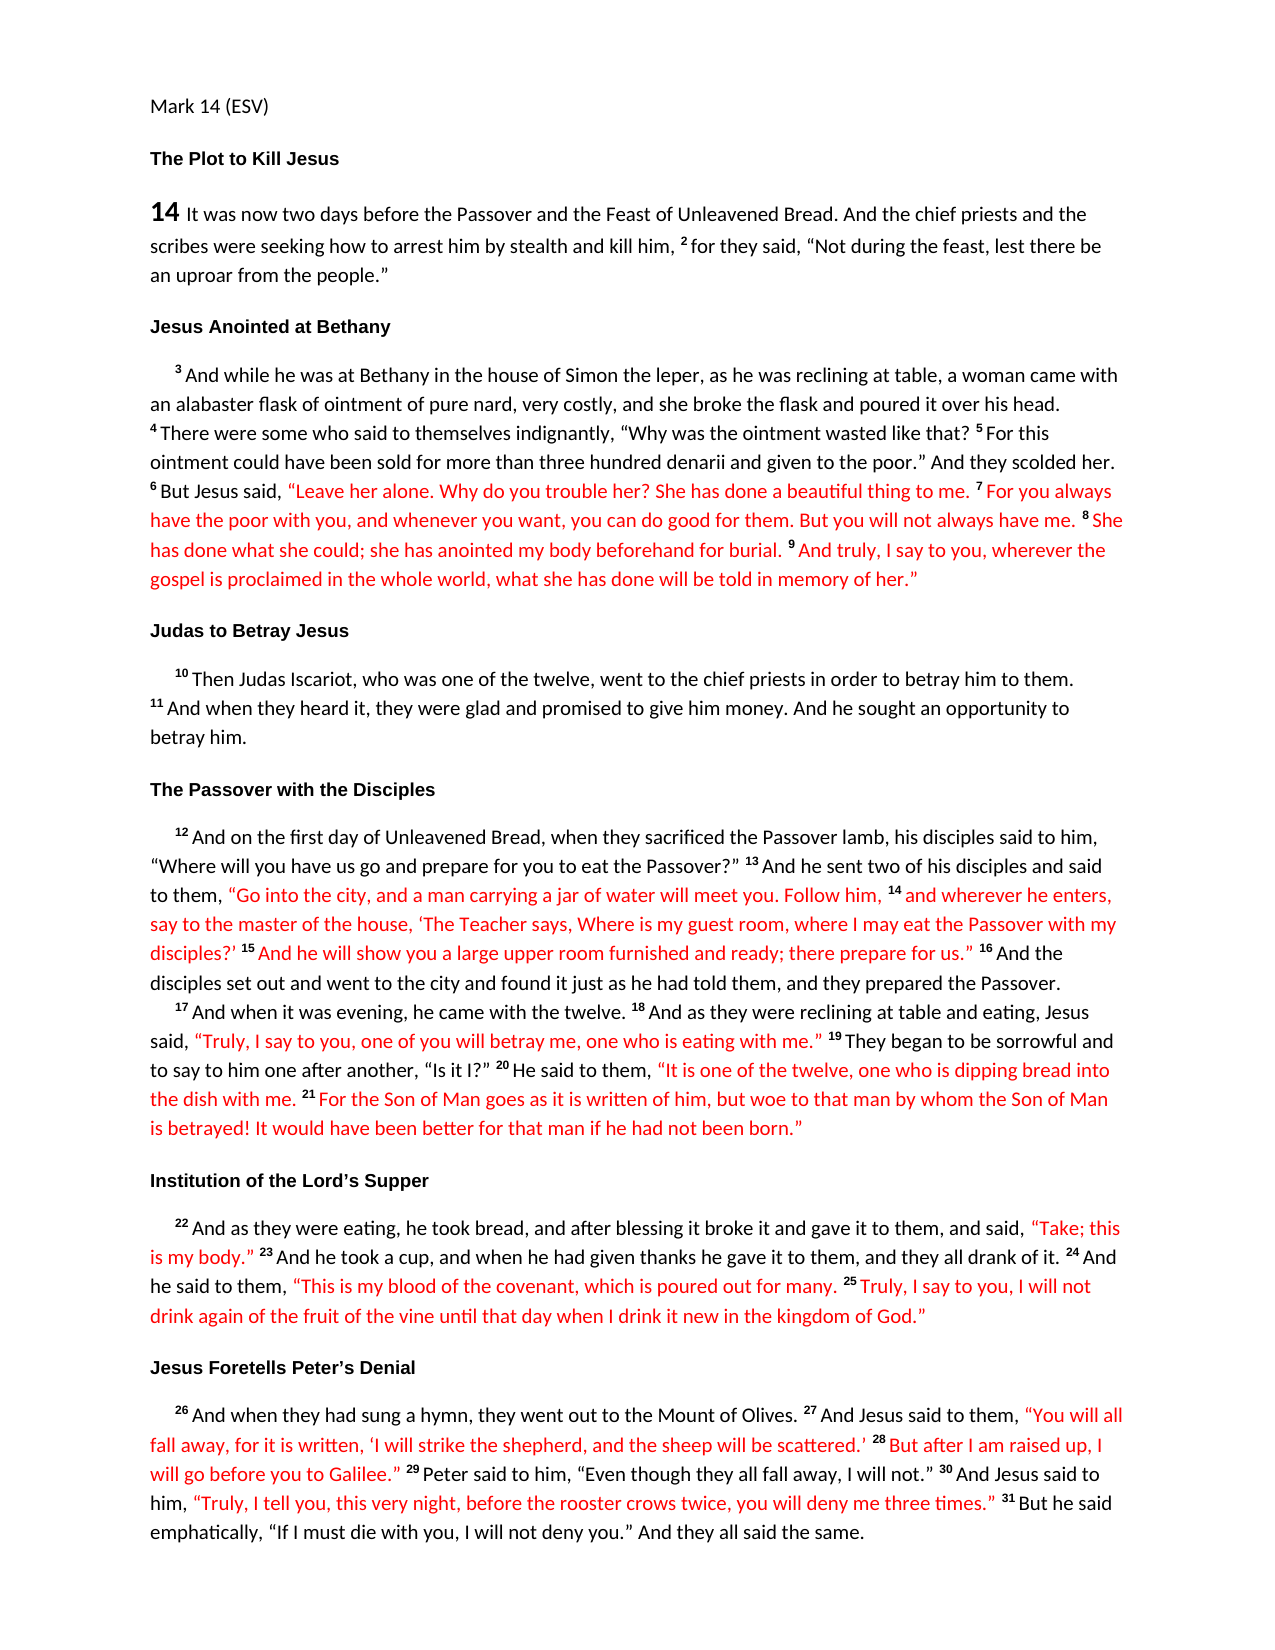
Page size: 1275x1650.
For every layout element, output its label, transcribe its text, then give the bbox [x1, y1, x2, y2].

text 26 And when they had sung a hymn, they went out to the Mount of Olives. 27 And Jesus said to them, “You will all fall away, for it is written, ‘I will strike the shepherd, and the sheep will be scattered.’ 28 But after I am raised up, I will go before you to Galilee.” 29 Peter said to him, “Even though they all fall away, I will not.” 30 And Jesus said to him, “Truly, I tell you, this very night, before the rooster crows twice, you will deny me three times.” 31 But he said emphatically, “If I must die with you, I will not deny you.” And they all said the same. [150, 1403, 1125, 1545]
text 22 And as they were eating, he took bread, and after blessing it broke it and gave it to them, and said, “Take; this is my body.” 23 And he took a cup, and when he had given thanks he gave it to them, and they all drank of it. 24 And he said to them, “This is my blood of the covenant, which is poured out for many. 25 Truly, I say to you, I will not drink again of the fruit of the vine until that day when I drink it new in the kingdom of God.” [150, 1215, 1125, 1328]
text 17 And when it was evening, he came with the twelve. 18 And as they were reclining at table and eating, Jesus said, “Truly, I say to you, one of you will betray me, one who is eating with me.” 19 They began to be sorrowful and to say to him one after another, “Is it I?” 20 He said to them, “It is one of the twelve, one who is dipping bread into the dish with me. 21 For the Son of Man goes as it is written of him, but woe to that man by whom the Son of Man is betrayed! It would have been better for that man if he had not been born.” [150, 999, 1125, 1141]
text The Passover with the Disciples [150, 778, 1125, 800]
text Mark 14 (ESV) [150, 94, 1125, 119]
text 3 And while he was at Bethany in the house of Simon the leper, as he was reclining at table, a woman came with an alabaster flask of ointment of pure nard, very costly, and she broke the flask and poured it over his head. 4 There were some who said to themselves indignantly, “Why was the ointment wasted like that? 5 For this ointment could have been sold for more than three hundred denarii and given to the poor.” And they scolded her. 6 But Jesus said, “Leave her alone. Why do you trouble her? She has done a beautiful thing to me. 7 For you always have the poor with you, and whenever you want, you can do good for them. But you will not always have me. 8 She has done what she could; she has anointed my body beforehand for burial. 9 And truly, I say to you, wherever the gospel is proclaimed in the whole world, what she has done will be told in memory of her.” [150, 362, 1125, 591]
text Judas to Betray Jesus [150, 620, 1125, 642]
text 10 Then Judas Iscariot, who was one of the twelve, went to the chief priests in order to betray him to them. 11 And when they heard it, they were glad and promised to give him money. And he sought an opportunity to betray him. [150, 666, 1125, 749]
text 12 And on the first day of Unleavened Bread, when they sacrificed the Passover lamb, his disciples said to him, “Where will you have us go and prepare for you to eat the Passover?” 13 And he sent two of his disciples and said to them, “Go into the city, and a man carrying a jar of water will meet you. Follow him, 14 and wherever he enters, say to the master of the house, ‘The Teacher says, Where is my guest room, where I may eat the Passover with my disciples?’ 15 And he will show you a large upper room furnished and ready; there prepare for us.” 16 And the disciples set out and went to the city and found it just as he had told them, and they prepared the Passover. [150, 824, 1125, 995]
text The Plot to Kill Jesus [150, 148, 1125, 169]
text Jesus Foretells Peter’s Denial [150, 1357, 1125, 1379]
text Institution of the Lord’s Supper [150, 1170, 1125, 1191]
text Jesus Anointed at Bethany [150, 316, 1125, 338]
text 14 It was now two days before the Passover and the Feast of Unleavened Bread. And the chief priests and the scribes were seeking how to arrest him by stealth and kill him, 2 for they said, “Not during the feast, lest there be an uproar from the people.” [150, 193, 1125, 287]
